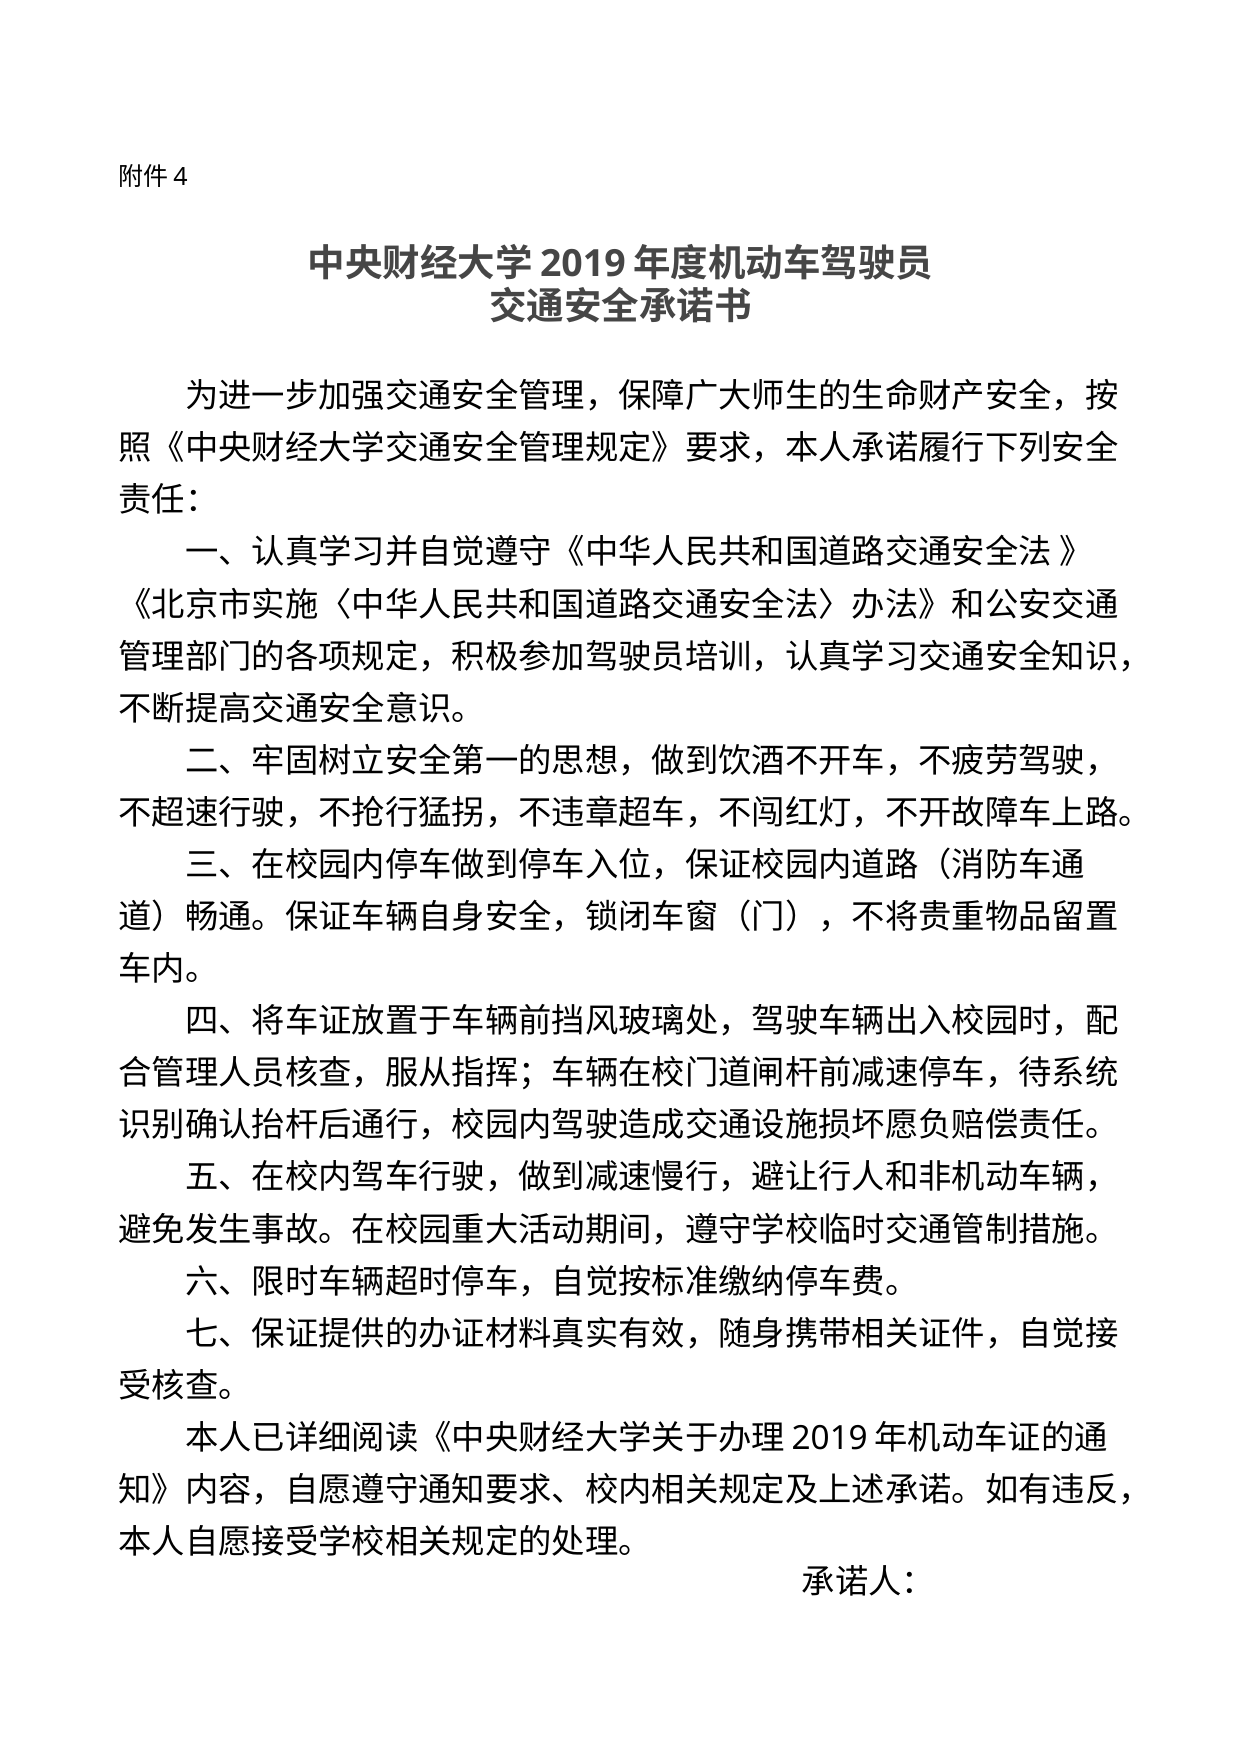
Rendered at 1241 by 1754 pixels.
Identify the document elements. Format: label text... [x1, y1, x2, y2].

text 附件4 [118, 152, 1122, 197]
text 一、认真学习并自觉遵守《中华人民共和国道路交通安全法 》《北京市实施〈中华人民共和国道路交通安全法〉办法》和公安交通管理部门的各项规定，积极参加驾驶员培训，认真学习交通安全知识，不断提高交通安全意识。 [118, 522, 1122, 731]
text 二、牢固树立安全第一的思想，做到饮酒不开车，不疲劳驾驶，不超速行驶，不抢行猛拐，不违章超车，不闯红灯，不开故障车上路。 [118, 731, 1122, 835]
text 本人已详细阅读《中央财经大学关于办理2019年机动车证的通知》内容，自愿遵守通知要求、校内相关规定及上述承诺。如有违反，本人自愿接受学校相关规定的处理。 [118, 1408, 1122, 1564]
text 为进一步加强交通安全管理，保障广大师生的生命财产安全，按照《中央财经大学交通安全管理规定》要求，本人承诺履行下列安全责任： [118, 366, 1122, 522]
text 四、将车证放置于车辆前挡风玻璃处，驾驶车辆出入校园时，配合管理人员核查，服从指挥；车辆在校门道闸杆前减速停车，待系统识别确认抬杆后通行，校园内驾驶造成交通设施损坏愿负赔偿责任。 [118, 991, 1122, 1147]
text 七、保证提供的办证材料真实有效，随身携带相关证件，自觉接受核查。 [118, 1303, 1122, 1408]
text 六、限时车辆超时停车，自觉按标准缴纳停车费。 [118, 1251, 1122, 1303]
text 中央财经大学2019年度机动车驾驶员 [118, 241, 1122, 285]
text 五、在校内驾车行驶，做到减速慢行，避让行人和非机动车辆，避免发生事故。在校园重大活动期间，遵守学校临时交通管制措施。 [118, 1147, 1122, 1251]
text 三、在校园内停车做到停车入位，保证校园内道路（消防车通道）畅通。保证车辆自身安全，锁闭车窗（门），不将贵重物品留置车内。 [118, 835, 1122, 991]
text 承诺人： [118, 1564, 1122, 1601]
text 交通安全承诺书 [118, 285, 1122, 328]
